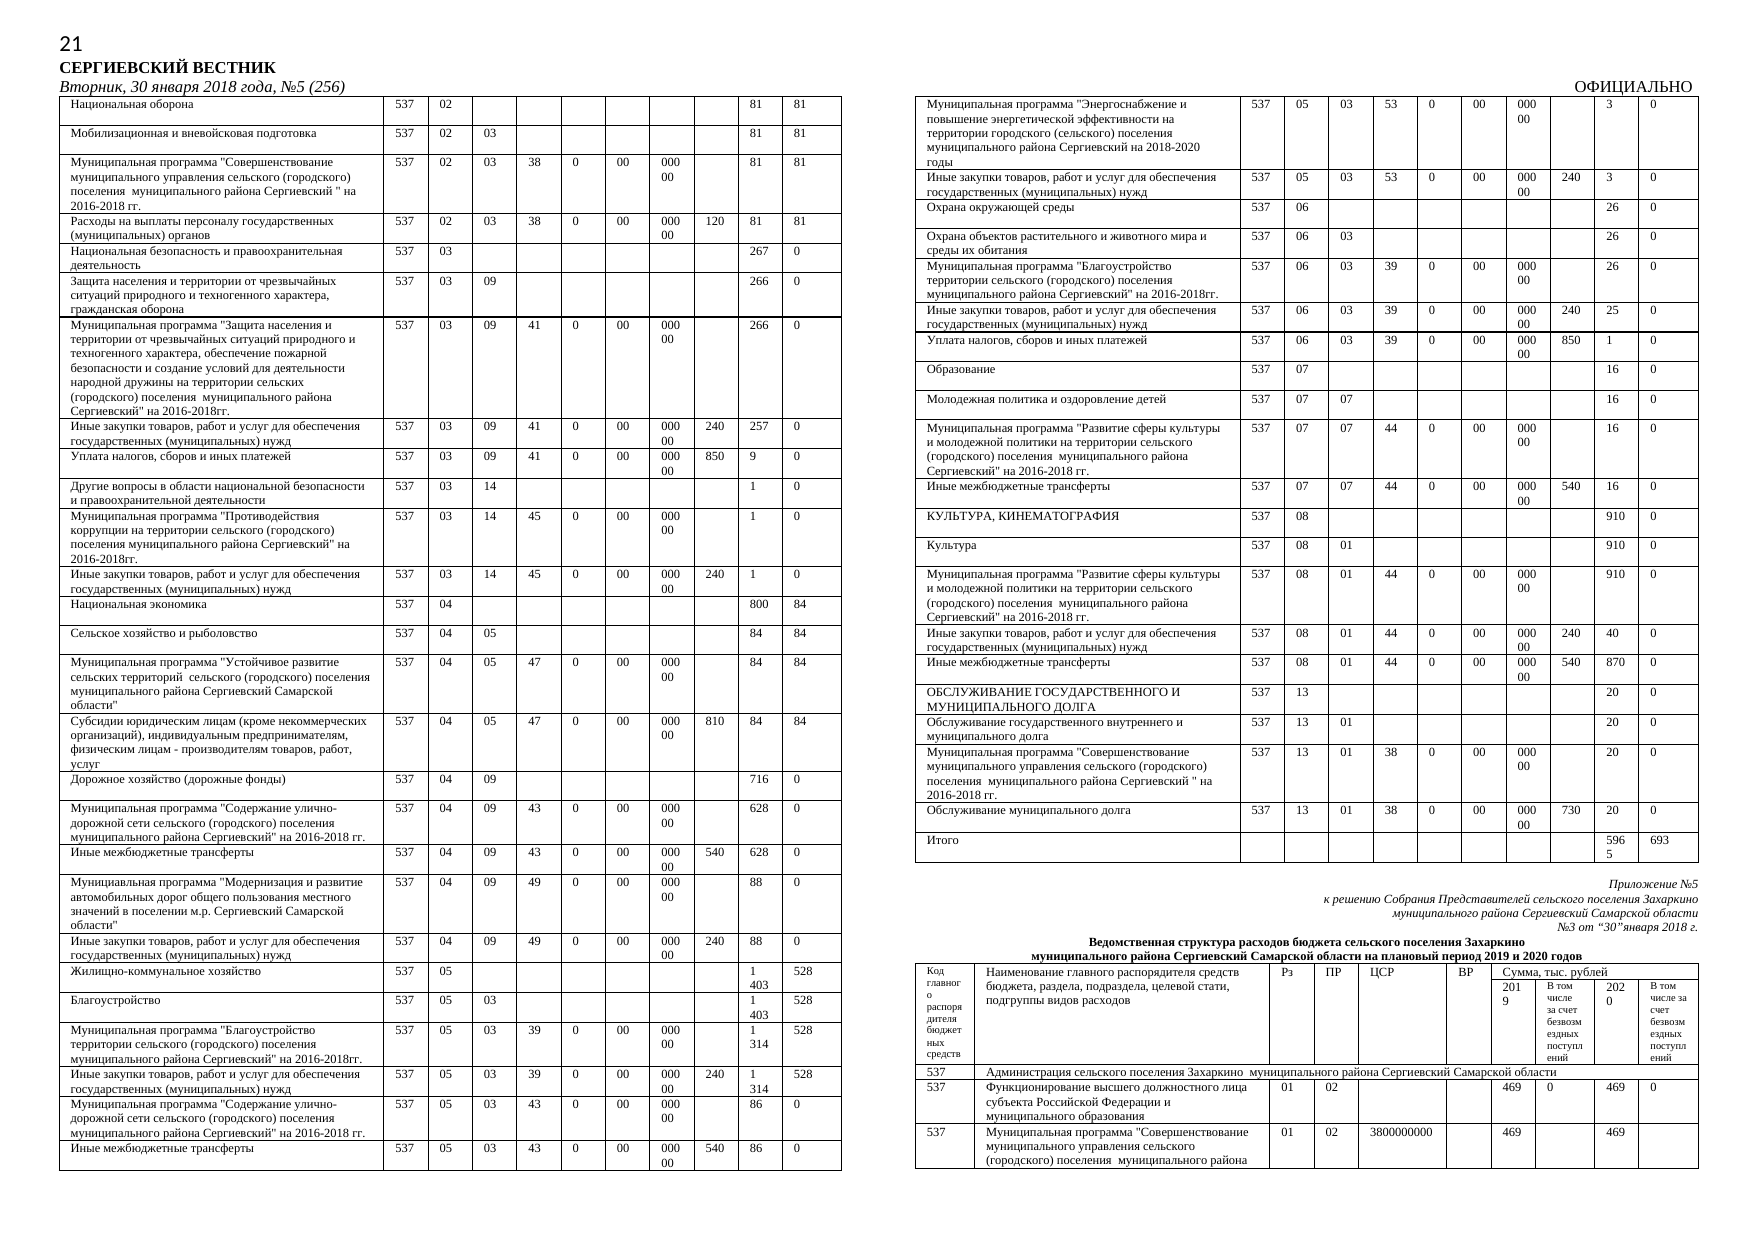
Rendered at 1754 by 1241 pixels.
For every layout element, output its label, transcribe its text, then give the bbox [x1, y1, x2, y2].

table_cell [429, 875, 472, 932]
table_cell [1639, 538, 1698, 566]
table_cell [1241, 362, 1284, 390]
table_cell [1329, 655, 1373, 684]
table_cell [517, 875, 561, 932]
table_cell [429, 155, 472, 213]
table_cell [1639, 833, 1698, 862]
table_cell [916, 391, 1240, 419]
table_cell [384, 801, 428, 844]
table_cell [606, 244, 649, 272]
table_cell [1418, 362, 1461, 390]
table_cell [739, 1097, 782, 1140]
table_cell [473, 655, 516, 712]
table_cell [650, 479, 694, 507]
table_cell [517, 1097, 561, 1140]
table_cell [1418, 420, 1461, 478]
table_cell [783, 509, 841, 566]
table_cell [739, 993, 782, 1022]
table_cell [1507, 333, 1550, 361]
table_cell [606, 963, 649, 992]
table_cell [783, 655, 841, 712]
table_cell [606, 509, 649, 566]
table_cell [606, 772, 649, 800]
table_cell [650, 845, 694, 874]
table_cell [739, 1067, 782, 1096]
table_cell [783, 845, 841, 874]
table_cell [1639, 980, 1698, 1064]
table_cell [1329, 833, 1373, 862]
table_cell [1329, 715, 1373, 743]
text муниципального района Сергиевский Самарской области [915, 906, 1698, 920]
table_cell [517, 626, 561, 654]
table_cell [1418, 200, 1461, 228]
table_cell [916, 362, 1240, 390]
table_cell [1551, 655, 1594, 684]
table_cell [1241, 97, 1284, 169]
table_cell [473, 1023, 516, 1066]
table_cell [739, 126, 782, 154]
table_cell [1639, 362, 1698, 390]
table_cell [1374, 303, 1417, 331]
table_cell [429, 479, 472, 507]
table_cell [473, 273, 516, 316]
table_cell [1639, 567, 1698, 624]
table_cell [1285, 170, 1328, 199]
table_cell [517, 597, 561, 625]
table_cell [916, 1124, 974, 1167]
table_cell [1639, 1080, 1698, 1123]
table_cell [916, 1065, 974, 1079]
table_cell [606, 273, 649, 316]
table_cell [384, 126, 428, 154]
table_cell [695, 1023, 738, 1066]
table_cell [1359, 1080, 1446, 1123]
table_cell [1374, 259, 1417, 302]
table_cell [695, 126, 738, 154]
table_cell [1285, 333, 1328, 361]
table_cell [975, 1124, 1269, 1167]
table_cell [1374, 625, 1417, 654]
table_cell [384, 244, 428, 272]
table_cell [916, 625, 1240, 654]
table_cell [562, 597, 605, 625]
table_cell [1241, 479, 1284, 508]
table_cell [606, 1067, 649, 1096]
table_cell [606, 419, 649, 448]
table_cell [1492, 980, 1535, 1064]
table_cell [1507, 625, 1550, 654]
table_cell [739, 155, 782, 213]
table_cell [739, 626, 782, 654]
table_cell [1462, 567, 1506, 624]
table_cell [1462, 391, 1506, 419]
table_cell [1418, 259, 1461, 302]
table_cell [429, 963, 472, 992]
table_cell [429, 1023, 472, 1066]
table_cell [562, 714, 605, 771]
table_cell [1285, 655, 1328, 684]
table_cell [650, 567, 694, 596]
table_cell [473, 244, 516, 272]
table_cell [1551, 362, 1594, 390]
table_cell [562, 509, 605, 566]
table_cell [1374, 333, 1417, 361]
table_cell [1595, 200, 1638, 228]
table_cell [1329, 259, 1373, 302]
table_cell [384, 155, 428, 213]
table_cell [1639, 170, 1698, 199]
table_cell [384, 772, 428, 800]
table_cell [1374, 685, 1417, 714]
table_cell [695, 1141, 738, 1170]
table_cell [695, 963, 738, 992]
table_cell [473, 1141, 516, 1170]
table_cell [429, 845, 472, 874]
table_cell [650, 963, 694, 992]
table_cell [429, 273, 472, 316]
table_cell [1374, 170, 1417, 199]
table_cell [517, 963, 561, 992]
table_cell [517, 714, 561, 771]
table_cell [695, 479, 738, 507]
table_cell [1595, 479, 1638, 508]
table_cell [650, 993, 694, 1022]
text к решению Собрания Представителей сельского поселения Захаркино [915, 891, 1698, 906]
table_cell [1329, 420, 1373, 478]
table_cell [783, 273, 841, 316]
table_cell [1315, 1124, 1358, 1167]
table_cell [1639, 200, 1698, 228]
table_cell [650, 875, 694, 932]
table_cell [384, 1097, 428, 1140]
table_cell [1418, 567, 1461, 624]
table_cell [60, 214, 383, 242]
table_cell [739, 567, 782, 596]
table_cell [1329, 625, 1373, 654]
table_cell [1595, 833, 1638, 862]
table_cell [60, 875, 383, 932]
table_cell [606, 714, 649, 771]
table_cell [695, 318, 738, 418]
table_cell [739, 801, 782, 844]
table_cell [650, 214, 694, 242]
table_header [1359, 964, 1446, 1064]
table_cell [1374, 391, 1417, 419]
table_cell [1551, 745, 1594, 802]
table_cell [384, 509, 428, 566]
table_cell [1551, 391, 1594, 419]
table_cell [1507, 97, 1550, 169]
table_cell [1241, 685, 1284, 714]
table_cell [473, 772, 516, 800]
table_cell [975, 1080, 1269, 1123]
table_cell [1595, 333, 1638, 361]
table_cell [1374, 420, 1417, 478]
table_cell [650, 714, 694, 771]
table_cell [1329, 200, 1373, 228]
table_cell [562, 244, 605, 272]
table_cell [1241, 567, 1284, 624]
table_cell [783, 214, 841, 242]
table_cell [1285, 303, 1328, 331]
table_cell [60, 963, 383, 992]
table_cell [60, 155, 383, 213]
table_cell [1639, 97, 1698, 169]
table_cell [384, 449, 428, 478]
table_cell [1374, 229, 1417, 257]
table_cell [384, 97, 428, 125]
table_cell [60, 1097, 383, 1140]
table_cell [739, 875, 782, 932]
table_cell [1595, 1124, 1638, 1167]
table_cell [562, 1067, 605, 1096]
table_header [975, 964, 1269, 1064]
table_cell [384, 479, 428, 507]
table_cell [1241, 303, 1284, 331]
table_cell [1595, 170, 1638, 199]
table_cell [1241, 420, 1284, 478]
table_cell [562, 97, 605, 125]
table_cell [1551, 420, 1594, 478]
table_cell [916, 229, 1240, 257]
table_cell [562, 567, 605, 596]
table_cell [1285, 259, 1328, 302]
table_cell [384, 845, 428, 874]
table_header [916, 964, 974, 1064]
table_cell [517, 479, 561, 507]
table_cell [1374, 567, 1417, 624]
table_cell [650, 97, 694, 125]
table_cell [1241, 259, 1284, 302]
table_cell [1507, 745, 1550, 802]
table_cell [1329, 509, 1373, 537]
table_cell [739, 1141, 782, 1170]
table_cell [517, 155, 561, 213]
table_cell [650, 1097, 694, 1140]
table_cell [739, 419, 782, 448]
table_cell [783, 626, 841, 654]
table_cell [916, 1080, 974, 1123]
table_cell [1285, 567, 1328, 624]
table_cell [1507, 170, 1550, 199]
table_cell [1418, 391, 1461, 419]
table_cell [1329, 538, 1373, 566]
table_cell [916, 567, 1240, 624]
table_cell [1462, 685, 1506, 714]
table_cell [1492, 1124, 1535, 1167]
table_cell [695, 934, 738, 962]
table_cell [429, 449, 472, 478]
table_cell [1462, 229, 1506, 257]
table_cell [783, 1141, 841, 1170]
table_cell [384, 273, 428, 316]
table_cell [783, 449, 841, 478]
text №3 от “30”января 2018 г. [915, 920, 1698, 934]
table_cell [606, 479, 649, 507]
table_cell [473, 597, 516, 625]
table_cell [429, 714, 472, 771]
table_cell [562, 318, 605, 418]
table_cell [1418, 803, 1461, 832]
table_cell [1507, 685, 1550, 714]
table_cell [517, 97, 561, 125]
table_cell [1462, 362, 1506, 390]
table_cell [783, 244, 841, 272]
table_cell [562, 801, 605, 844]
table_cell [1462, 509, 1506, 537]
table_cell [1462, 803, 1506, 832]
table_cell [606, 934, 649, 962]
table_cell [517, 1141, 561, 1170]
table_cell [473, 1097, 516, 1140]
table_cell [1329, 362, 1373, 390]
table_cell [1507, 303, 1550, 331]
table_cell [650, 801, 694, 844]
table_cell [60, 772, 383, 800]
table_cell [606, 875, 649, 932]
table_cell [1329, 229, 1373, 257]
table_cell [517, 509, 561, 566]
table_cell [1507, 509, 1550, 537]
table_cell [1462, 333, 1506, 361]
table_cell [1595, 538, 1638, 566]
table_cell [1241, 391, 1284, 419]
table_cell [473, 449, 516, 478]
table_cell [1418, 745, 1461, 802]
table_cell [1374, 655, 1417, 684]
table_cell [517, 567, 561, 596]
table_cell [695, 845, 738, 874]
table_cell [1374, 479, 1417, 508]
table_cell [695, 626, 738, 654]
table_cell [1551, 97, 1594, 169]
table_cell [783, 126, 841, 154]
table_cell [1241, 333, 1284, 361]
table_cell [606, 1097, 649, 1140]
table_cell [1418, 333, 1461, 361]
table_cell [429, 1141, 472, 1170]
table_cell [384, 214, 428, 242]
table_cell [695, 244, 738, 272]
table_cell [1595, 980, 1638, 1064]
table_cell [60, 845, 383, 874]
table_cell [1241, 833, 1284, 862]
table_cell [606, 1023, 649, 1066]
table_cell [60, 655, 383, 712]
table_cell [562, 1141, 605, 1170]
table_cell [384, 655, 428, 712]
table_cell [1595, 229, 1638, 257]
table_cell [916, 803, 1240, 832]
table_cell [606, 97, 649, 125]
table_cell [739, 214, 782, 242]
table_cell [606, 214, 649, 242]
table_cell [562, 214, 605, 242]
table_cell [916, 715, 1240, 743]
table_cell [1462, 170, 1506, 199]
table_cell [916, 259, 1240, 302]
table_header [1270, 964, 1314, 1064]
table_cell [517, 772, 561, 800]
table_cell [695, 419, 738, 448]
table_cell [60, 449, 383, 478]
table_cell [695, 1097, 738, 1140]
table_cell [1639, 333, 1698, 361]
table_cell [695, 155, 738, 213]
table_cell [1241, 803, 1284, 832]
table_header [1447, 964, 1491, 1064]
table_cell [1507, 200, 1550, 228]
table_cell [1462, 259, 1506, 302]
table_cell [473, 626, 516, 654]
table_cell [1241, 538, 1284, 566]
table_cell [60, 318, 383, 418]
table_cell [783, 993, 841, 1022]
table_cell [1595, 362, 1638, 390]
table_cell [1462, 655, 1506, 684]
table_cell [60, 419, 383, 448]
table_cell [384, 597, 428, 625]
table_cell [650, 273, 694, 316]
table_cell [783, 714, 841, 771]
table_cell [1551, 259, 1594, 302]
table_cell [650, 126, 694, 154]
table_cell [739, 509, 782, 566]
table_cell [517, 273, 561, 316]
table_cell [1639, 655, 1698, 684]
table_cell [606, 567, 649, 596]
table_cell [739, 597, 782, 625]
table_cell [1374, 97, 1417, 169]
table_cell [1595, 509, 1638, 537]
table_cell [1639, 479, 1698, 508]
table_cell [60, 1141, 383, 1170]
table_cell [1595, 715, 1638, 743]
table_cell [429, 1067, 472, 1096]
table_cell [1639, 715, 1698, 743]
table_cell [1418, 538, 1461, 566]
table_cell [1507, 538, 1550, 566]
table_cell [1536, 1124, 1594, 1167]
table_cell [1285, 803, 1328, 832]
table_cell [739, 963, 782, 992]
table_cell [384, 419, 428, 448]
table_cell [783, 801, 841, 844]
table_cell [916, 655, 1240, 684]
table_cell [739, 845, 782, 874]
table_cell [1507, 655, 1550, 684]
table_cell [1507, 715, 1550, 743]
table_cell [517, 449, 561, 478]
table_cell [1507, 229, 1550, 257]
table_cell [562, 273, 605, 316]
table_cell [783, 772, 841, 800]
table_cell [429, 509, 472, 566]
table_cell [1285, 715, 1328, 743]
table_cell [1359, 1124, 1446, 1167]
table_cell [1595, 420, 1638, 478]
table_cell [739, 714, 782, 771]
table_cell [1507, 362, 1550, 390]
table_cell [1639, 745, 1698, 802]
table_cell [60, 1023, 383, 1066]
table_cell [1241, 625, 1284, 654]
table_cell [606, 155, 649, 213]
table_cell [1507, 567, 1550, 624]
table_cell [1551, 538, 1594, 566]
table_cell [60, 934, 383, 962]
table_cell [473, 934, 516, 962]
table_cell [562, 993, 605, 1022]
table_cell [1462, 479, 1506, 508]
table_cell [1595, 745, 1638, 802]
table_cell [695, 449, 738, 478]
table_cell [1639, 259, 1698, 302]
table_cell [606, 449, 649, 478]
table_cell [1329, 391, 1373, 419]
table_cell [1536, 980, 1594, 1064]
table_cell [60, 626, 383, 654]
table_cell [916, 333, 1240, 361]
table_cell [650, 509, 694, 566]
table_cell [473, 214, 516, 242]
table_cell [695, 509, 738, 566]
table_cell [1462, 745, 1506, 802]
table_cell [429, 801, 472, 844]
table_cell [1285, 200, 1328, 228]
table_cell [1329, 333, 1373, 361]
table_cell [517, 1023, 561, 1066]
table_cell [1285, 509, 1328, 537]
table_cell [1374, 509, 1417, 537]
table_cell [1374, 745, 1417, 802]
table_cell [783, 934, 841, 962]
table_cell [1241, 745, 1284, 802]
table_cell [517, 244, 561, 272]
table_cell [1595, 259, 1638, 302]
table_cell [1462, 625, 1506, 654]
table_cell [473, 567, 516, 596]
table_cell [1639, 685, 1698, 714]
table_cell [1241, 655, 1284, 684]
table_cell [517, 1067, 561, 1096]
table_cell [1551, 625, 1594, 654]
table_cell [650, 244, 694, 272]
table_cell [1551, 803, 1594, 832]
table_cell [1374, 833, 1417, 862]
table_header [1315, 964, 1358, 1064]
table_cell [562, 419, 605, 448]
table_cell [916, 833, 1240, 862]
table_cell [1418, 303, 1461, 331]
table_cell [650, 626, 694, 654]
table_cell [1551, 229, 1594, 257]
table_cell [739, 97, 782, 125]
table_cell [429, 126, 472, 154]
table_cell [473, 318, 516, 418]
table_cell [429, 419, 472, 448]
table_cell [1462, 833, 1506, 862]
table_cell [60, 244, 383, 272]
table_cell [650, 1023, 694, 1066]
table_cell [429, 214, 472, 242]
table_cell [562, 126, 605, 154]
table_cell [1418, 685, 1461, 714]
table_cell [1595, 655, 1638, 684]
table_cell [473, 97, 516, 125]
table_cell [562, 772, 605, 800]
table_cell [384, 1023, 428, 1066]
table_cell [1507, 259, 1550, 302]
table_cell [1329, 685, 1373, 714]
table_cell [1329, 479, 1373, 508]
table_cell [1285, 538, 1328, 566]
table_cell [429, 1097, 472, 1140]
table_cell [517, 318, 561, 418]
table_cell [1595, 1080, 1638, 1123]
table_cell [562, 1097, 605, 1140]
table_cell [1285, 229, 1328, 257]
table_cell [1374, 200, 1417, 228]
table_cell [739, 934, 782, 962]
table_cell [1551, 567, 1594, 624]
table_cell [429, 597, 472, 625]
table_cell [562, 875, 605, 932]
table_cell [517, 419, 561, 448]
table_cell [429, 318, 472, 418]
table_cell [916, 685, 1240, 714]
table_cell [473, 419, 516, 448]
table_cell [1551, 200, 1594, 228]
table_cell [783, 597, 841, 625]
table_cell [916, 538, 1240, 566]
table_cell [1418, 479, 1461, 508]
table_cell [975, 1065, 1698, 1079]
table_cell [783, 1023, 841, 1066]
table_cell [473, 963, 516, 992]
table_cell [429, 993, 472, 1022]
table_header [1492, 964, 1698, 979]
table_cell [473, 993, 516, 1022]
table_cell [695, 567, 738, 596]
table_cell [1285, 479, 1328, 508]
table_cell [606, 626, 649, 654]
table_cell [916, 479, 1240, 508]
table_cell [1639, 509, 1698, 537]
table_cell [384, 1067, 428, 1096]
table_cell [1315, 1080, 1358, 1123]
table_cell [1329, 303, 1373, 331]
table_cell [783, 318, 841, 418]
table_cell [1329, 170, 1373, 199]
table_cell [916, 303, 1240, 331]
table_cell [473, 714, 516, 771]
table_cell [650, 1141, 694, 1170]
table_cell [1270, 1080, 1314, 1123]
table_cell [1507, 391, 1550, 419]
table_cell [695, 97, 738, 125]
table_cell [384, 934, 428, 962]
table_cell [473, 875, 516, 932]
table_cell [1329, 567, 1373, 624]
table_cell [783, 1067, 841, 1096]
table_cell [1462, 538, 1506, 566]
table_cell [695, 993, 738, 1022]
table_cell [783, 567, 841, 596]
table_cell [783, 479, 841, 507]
text Ведомственная структура расходов бюджета сельского поселения Захаркино муниципального района Сергиевский Самарской области на плановый период 2019 и 2020 годов [915, 934, 1698, 963]
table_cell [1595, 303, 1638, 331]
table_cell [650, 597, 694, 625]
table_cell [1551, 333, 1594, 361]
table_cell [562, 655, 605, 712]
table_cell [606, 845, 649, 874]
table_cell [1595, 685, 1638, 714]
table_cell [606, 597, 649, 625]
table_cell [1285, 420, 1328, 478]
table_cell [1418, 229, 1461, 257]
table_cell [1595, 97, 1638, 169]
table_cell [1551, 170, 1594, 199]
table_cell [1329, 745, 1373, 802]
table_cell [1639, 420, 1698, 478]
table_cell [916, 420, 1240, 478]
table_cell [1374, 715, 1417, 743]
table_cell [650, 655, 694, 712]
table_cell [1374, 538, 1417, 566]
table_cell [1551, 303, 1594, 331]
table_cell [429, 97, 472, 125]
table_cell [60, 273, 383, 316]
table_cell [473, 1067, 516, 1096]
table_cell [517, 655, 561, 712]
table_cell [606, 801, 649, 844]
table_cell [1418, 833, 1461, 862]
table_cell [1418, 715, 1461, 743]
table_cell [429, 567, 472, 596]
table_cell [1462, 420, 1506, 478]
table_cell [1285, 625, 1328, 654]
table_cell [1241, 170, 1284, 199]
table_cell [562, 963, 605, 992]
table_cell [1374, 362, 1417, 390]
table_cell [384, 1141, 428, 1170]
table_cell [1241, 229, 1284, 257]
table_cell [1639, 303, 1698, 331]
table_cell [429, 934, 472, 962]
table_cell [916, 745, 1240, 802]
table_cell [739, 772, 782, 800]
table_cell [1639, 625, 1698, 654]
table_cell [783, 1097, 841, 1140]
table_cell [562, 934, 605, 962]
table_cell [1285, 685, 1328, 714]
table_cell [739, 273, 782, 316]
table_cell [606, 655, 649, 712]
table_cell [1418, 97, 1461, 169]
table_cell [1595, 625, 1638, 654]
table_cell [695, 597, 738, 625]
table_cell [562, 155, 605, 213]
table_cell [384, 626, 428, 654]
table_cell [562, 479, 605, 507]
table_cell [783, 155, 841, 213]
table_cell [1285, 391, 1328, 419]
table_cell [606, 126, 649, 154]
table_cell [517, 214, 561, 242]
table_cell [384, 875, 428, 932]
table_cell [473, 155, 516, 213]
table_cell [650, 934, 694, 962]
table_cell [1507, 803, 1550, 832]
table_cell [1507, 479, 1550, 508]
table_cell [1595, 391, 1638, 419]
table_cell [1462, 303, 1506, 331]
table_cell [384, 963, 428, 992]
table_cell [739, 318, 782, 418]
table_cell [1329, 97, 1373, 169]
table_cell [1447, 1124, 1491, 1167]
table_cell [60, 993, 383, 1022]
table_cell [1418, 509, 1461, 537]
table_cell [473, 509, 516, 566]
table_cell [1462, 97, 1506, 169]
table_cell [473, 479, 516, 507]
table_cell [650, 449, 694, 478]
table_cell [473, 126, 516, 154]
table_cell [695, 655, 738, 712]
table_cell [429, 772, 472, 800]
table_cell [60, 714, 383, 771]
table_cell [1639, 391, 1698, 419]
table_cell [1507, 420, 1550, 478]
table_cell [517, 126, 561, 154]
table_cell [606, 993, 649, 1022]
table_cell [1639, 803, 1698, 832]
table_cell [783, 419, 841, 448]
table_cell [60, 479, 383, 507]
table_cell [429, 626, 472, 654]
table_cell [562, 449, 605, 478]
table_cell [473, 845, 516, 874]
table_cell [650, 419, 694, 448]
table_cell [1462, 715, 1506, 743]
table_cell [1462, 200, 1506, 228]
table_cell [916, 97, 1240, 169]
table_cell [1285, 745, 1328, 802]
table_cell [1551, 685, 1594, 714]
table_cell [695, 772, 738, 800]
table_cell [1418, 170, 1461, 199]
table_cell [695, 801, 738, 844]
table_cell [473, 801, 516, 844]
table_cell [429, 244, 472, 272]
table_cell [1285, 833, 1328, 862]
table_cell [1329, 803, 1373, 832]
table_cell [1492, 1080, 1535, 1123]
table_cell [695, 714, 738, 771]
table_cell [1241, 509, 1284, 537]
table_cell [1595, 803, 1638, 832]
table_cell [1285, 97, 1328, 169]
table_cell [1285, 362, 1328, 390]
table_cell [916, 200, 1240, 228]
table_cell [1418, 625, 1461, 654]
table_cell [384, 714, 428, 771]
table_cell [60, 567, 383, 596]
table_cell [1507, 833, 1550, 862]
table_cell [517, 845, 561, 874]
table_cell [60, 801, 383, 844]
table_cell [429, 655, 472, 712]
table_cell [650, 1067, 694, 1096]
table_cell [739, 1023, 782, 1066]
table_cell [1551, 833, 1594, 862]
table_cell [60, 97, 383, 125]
text Приложение №5 [915, 877, 1698, 891]
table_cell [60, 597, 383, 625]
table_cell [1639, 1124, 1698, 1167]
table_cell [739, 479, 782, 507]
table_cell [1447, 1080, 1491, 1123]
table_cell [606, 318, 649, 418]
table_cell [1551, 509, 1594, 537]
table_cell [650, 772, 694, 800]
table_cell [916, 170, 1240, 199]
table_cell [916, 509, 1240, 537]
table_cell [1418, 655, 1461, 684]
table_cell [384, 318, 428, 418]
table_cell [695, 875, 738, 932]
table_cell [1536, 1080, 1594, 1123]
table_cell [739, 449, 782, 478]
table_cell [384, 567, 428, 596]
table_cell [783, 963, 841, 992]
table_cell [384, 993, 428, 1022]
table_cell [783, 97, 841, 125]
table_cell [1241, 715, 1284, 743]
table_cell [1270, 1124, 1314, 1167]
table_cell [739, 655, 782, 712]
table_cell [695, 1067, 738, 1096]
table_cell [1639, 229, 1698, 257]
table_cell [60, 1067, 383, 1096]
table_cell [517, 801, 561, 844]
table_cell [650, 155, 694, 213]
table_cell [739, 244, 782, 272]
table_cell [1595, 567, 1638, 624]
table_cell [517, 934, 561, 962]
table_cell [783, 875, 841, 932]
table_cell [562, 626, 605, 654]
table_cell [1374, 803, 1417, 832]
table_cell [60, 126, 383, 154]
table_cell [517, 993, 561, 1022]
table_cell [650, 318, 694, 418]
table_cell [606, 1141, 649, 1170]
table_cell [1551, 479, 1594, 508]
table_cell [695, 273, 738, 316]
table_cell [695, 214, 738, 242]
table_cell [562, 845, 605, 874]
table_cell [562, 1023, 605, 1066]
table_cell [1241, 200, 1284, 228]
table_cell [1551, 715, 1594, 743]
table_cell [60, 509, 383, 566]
